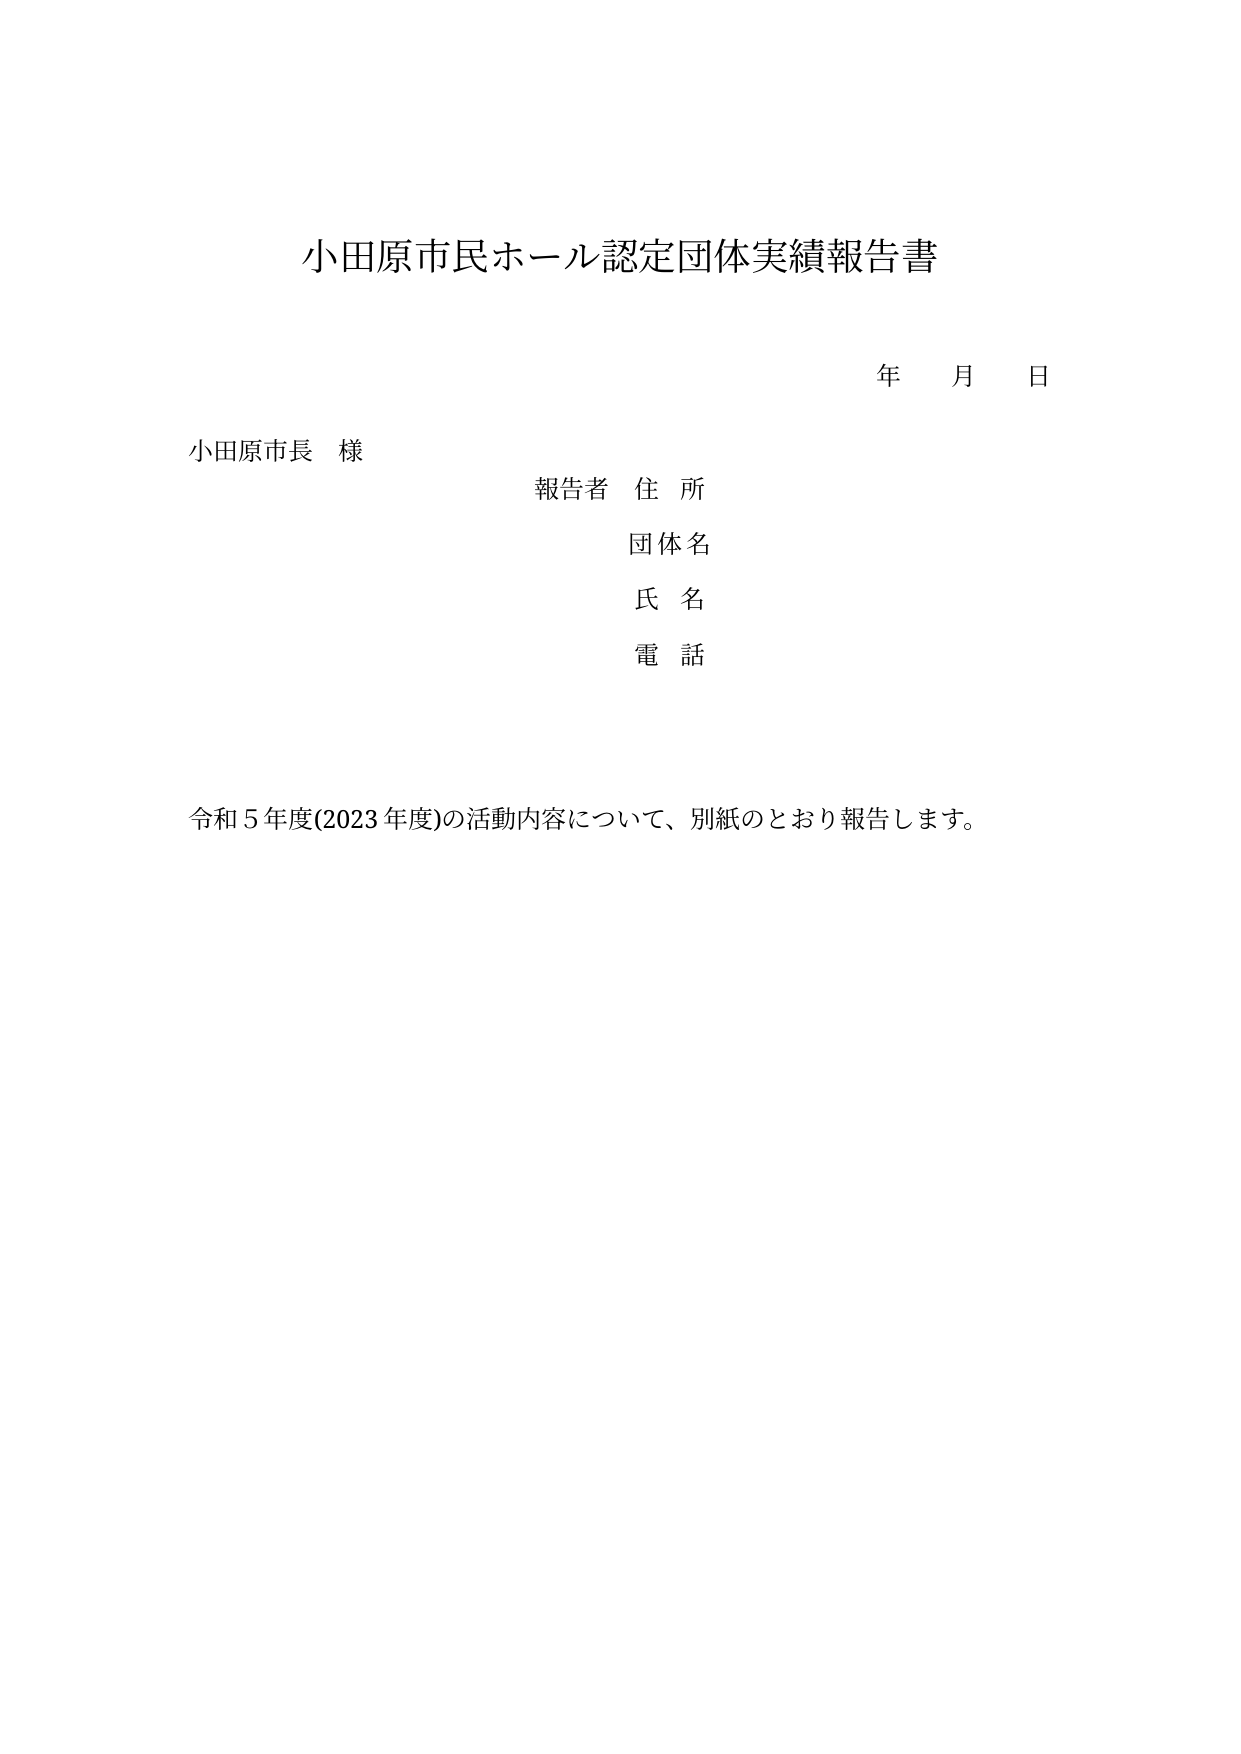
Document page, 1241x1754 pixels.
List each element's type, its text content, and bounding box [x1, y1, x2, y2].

table_header 小田原市民ホール認定団体実績報告書 年 月 日 小田原市長 様 報告者 住所 団体名 氏名 電話 令和５年度(2023年度)の活動内容について、別紙のとおり報告します。 [177, 217, 1063, 1108]
